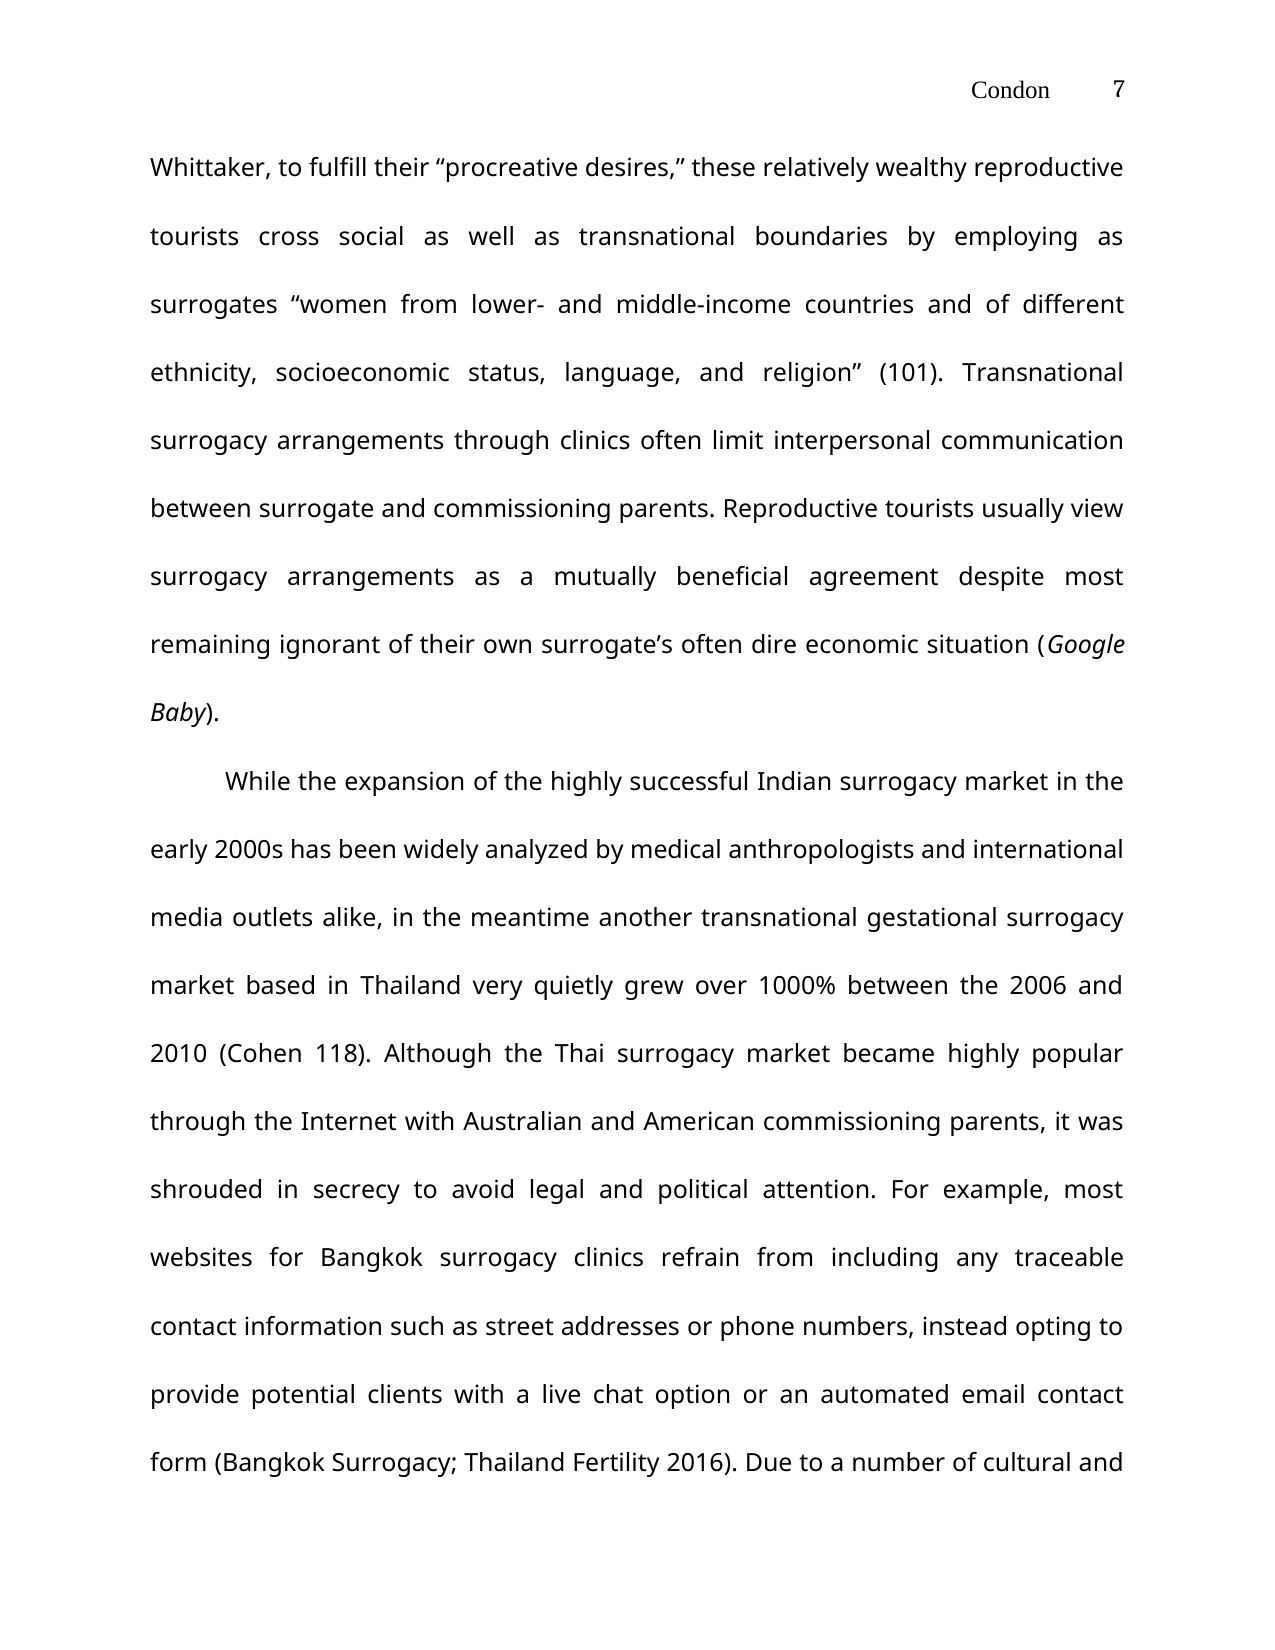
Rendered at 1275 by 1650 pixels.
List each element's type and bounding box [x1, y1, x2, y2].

text [150, 763, 1125, 1478]
text [150, 150, 1125, 729]
